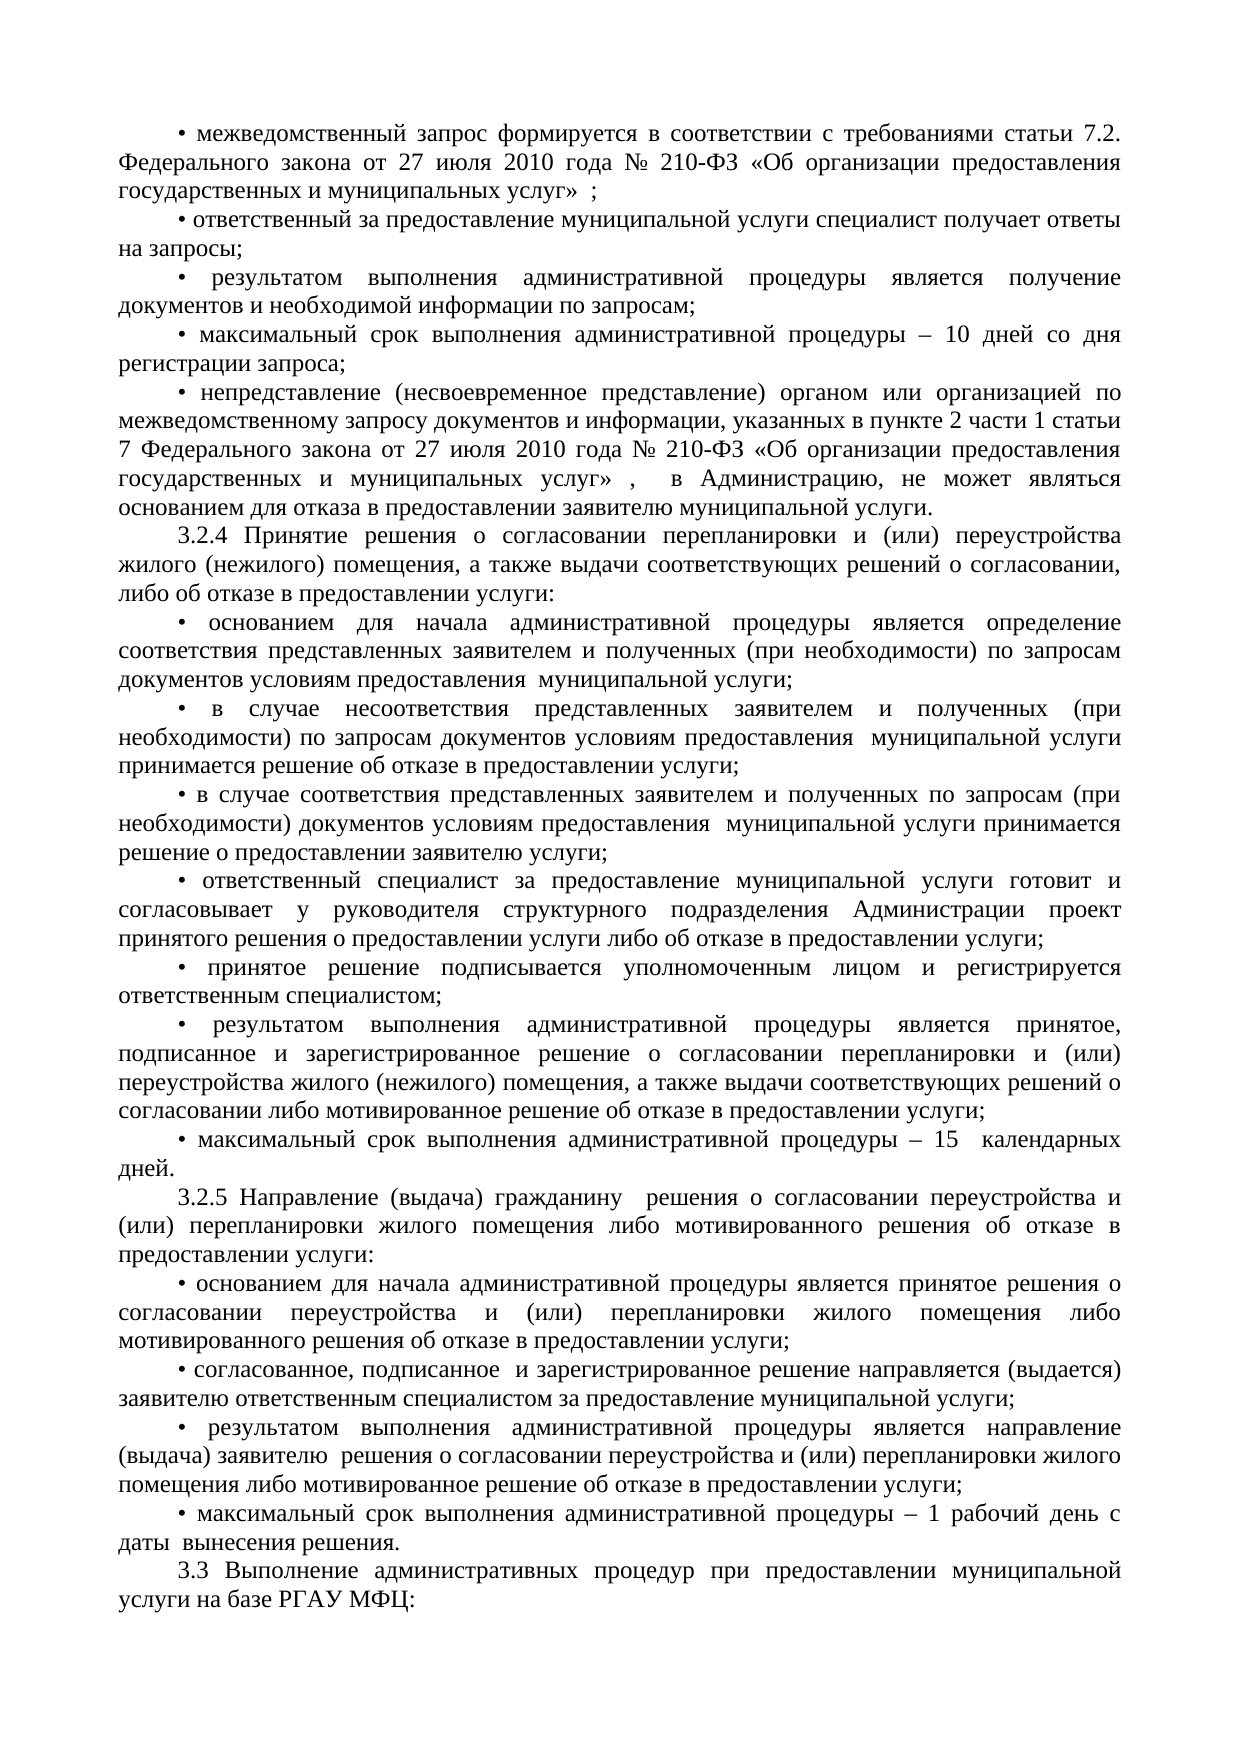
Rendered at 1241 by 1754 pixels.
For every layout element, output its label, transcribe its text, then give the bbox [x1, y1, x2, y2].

text • ответственный специалист за предоставление муниципальной услуги готовит и согласовывает у руководителя структурного подразделения Администрации проект принятого решения о предоставлении услуги либо об отказе в предоставлении услуги; [118, 866, 1122, 952]
text • максимальный срок выполнения административной процедуры – 10 дней со дня регистрации запроса; [118, 319, 1122, 377]
text 3.2.5 Направление (выдача) гражданину решения о согласовании переустройства и (или) перепланировки жилого помещения либо мотивированного решения об отказе в предоставлении услуги: [118, 1182, 1122, 1268]
text • максимальный срок выполнения административной процедуры – 1 рабочий день с даты вынесения решения. [118, 1498, 1122, 1556]
text • основанием для начала административной процедуры является определение соответствия представленных заявителем и полученных (при необходимости) по запросам документов условиям предоставления муниципальной услуги; [118, 607, 1122, 693]
text • межведомственный запрос формируется в соответствии с требованиями статьи 7.2. Федерального закона от 27 июля 2010 года № 210-ФЗ «Об организации предоставления государственных и муниципальных услуг» ; [118, 118, 1122, 204]
text • в случае соответствия представленных заявителем и полученных по запросам (при необходимости) документов условиям предоставления муниципальной услуги принимается решение о предоставлении заявителю услуги; [118, 779, 1122, 866]
text • результатом выполнения административной процедуры является получение документов и необходимой информации по запросам; [118, 262, 1122, 319]
text • согласованное, подписанное и зарегистрированное решение направляется (выдается) заявителю ответственным специалистом за предоставление муниципальной услуги; [118, 1354, 1122, 1412]
text • результатом выполнения административной процедуры является принятое, подписанное и зарегистрированное решение о согласовании перепланировки и (или) переустройства жилого (нежилого) помещения, а также выдачи соответствующих решений о согласовании либо мотивированное решение об отказе в предоставлении услуги; [118, 1009, 1122, 1124]
text • ответственный за предоставление муниципальной услуги специалист получает ответы на запросы; [118, 204, 1122, 262]
text 3.3 Выполнение административных процедур при предоставлении муниципальной услуги на базе РГАУ МФЦ: [118, 1556, 1122, 1613]
text • непредставление (несвоевременное представление) органом или организацией по межведомственному запросу документов и информации, указанных в пункте 2 части 1 статьи 7 Федерального закона от 27 июля 2010 года № 210-ФЗ «Об организации предоставления государственных и муниципальных услуг» , в Администрацию, не может являться основанием для отказа в предоставлении заявителю муниципальной услуги. [118, 377, 1122, 521]
text • принятое решение подписывается уполномоченным лицом и регистрируется ответственным специалистом; [118, 952, 1122, 1009]
text • основанием для начала административной процедуры является принятое решения о согласовании переустройства и (или) перепланировки жилого помещения либо мотивированного решения об отказе в предоставлении услуги; [118, 1268, 1122, 1354]
text • максимальный срок выполнения административной процедуры – 15 календарных дней. [118, 1124, 1122, 1182]
text • в случае несоответствия представленных заявителем и полученных (при необходимости) по запросам документов условиям предоставления муниципальной услуги принимается решение об отказе в предоставлении услуги; [118, 693, 1122, 779]
text • результатом выполнения административной процедуры является направление (выдача) заявителю решения о согласовании переустройства и (или) перепланировки жилого помещения либо мотивированное решение об отказе в предоставлении услуги; [118, 1412, 1122, 1498]
text 3.2.4 Принятие решения о согласовании перепланировки и (или) переустройства жилого (нежилого) помещения, а также выдачи соответствующих решений о согласовании, либо об отказе в предоставлении услуги: [118, 521, 1122, 607]
